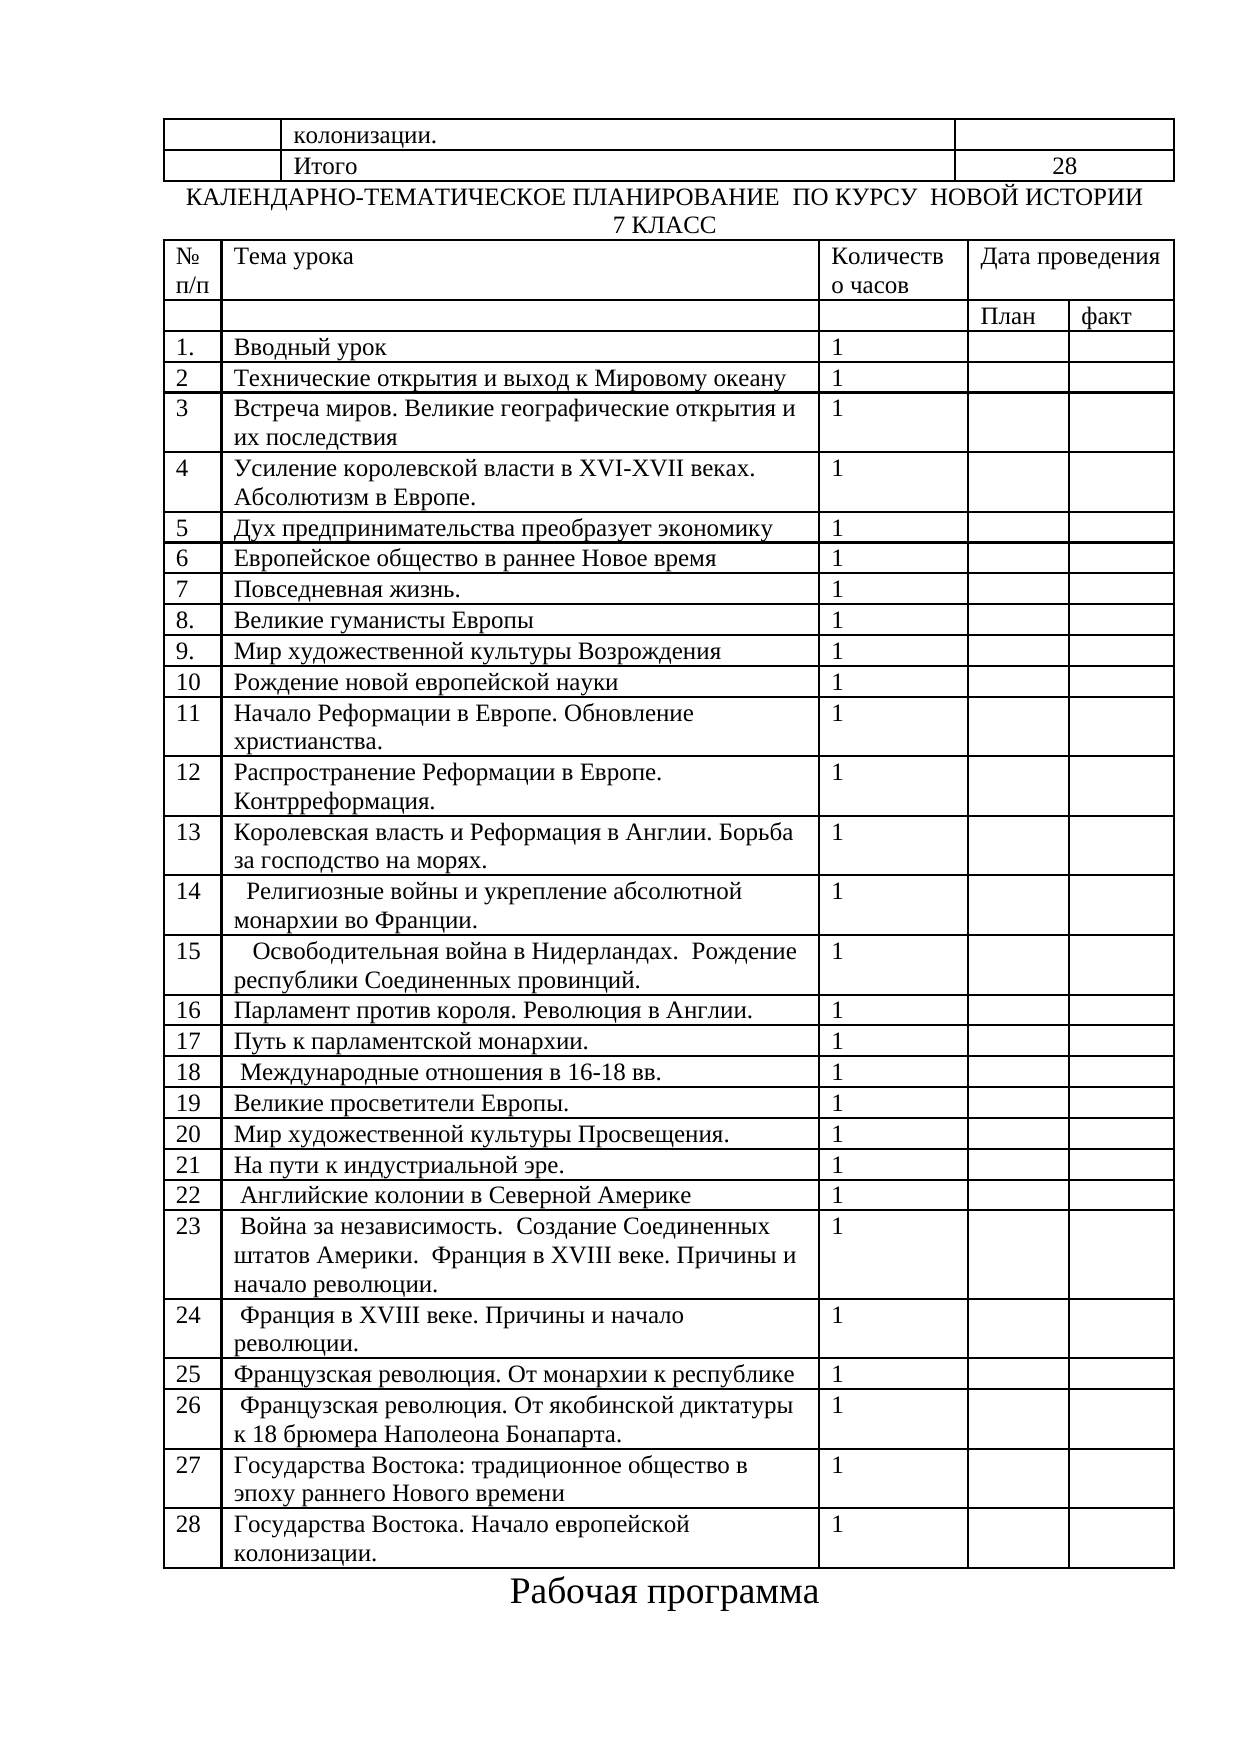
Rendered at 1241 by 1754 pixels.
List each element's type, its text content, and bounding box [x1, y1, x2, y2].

table_cell 4 [165, 453, 220, 511]
table_cell [165, 301, 220, 330]
table_cell [969, 1390, 1068, 1448]
table_cell [969, 1057, 1068, 1086]
table_cell 1. [165, 332, 220, 361]
table_cell 17 [165, 1026, 220, 1055]
table_cell Рождение новой европейской науки [223, 667, 818, 696]
table_cell На пути к индустриальной эре. [223, 1150, 818, 1178]
table_cell Международные отношения в 16-18 вв. [223, 1057, 818, 1086]
table_cell [1070, 1359, 1173, 1388]
table_cell 1 [820, 1359, 967, 1388]
table_cell [1070, 1026, 1173, 1055]
table_cell Королевская власть и Реформация в Англии. Борьба за господство на морях. [223, 817, 818, 874]
table_cell 2 [165, 363, 220, 391]
table_cell [820, 301, 967, 330]
table_cell [969, 1088, 1068, 1117]
table_cell Великие просветители Европы. [223, 1088, 818, 1117]
table_cell 1 [820, 1150, 967, 1178]
table_cell 10 [165, 667, 220, 696]
table_cell [1070, 1509, 1173, 1567]
table_cell 1 [820, 698, 967, 755]
table_cell [1070, 513, 1173, 541]
table_cell 1 [820, 936, 967, 993]
table_cell Английские колонии в Северной Америке [223, 1181, 818, 1209]
table_cell 1 [820, 394, 967, 451]
table_cell Государства Востока. Начало европейской колонизации. [223, 1509, 818, 1567]
table_cell [1070, 636, 1173, 665]
table_cell [969, 574, 1068, 603]
table_cell 1 [820, 757, 967, 815]
table_cell [1070, 1390, 1173, 1448]
text Рабочая программа [177, 1569, 1152, 1612]
table_cell факт [1070, 301, 1173, 330]
table_cell [969, 996, 1068, 1024]
table_cell [1070, 1088, 1173, 1117]
table_header № п/п [165, 241, 220, 299]
table_cell Французская революция. От монархии к республике [223, 1359, 818, 1388]
table_cell Дух предпринимательства преобразует экономику [223, 513, 818, 541]
table_cell 1 [820, 1211, 967, 1298]
table_cell [1070, 876, 1173, 934]
table_cell 5 [165, 513, 220, 541]
table_cell 1 [820, 1119, 967, 1148]
table_cell [969, 1211, 1068, 1298]
table_cell [1070, 1300, 1173, 1357]
table_cell 1 [820, 667, 967, 696]
table_cell Религиозные войны и укрепление абсолютной монархии во Франции. [223, 876, 818, 934]
table_cell 7 [165, 574, 220, 603]
table_cell [969, 332, 1068, 361]
table_cell Европейское общество в раннее Новое время [223, 544, 818, 572]
table_cell Путь к парламентской монархии. [223, 1026, 818, 1055]
table_cell [969, 636, 1068, 665]
table_cell [1070, 1150, 1173, 1178]
table_cell 1 [820, 817, 967, 874]
table_cell [969, 1181, 1068, 1209]
table_cell [1070, 667, 1173, 696]
table_cell 1 [820, 1390, 967, 1448]
table_cell Великие гуманисты Европы [223, 605, 818, 634]
table_cell Распространение Реформации в Европе. Контрреформация. [223, 757, 818, 815]
table_cell [969, 363, 1068, 391]
table_cell [1070, 817, 1173, 874]
table_header Дата проведения [969, 241, 1173, 299]
table_cell Встреча миров. Великие географические открытия и их последствия [223, 394, 818, 451]
table_cell 1 [820, 1300, 967, 1357]
table_cell [1070, 394, 1173, 451]
table_cell [1070, 453, 1173, 511]
table_cell Технические открытия и выход к Мировому океану [223, 363, 818, 391]
table_cell [969, 1026, 1068, 1055]
table_cell 1 [820, 996, 967, 1024]
table_cell [165, 151, 280, 180]
table_cell [969, 1119, 1068, 1148]
table_cell Война за независимость. Создание Соединенных штатов Америки. Франция в XVIII веке. Причины и начало революции. [223, 1211, 818, 1298]
table_cell 23 [165, 1211, 220, 1298]
table_cell 1 [820, 1450, 967, 1507]
table_cell 15 [165, 936, 220, 993]
table_cell Начало Реформации в Европе. Обновление христианства. [223, 698, 818, 755]
table_cell 22 [165, 1181, 220, 1209]
table_cell 20 [165, 1119, 220, 1148]
table_cell Франция в XVIII веке. Причины и начало революции. [223, 1300, 818, 1357]
table_cell 1 [820, 605, 967, 634]
table_cell 28 [165, 1509, 220, 1567]
table_cell [969, 817, 1068, 874]
table_cell [969, 698, 1068, 755]
table_cell [1070, 1057, 1173, 1086]
table_cell [969, 1359, 1068, 1388]
table_cell 12 [165, 757, 220, 815]
table_cell 26 [165, 1390, 220, 1448]
table_cell [969, 1450, 1068, 1507]
table_cell 14 [165, 876, 220, 934]
table_cell [1070, 544, 1173, 572]
table_cell 19 [165, 1088, 220, 1117]
table_cell [1070, 936, 1173, 993]
table_cell [1070, 574, 1173, 603]
table_cell [969, 1150, 1068, 1178]
table_cell [969, 1300, 1068, 1357]
table_cell 1 [820, 544, 967, 572]
table_cell [969, 513, 1068, 541]
table_cell [969, 757, 1068, 815]
table_cell 8. [165, 605, 220, 634]
table_cell [1070, 757, 1173, 815]
table_header Тема урока [223, 241, 818, 299]
table_cell [223, 301, 818, 330]
table_cell 21 [165, 1150, 220, 1178]
table_cell 1 [820, 1088, 967, 1117]
table_cell 3 [165, 394, 220, 451]
table_cell 1 [820, 1057, 967, 1086]
table_cell 4. [165, 120, 280, 149]
table_cell [1070, 605, 1173, 634]
table_cell 1 [820, 1026, 967, 1055]
table_cell 24 [165, 1300, 220, 1357]
table_cell 2 [956, 120, 1173, 149]
table_cell Парламент против короля. Революция в Англии. [223, 996, 818, 1024]
table_cell Усиление королевской власти в XVI-XVII веках. Абсолютизм в Европе. [223, 453, 818, 511]
table_cell Вводный урок [223, 332, 818, 361]
table_cell [969, 936, 1068, 993]
table_cell [969, 544, 1068, 572]
table_cell 13 [165, 817, 220, 874]
table_cell Освободительная война в Нидерландах. Рождение республики Соединенных провинций. [223, 936, 818, 993]
table_cell [1070, 363, 1173, 391]
table_header Количество часов [820, 241, 967, 299]
table_cell План [969, 301, 1068, 330]
table_cell [1070, 1119, 1173, 1148]
table_cell 6 [165, 544, 220, 572]
table_cell [969, 1509, 1068, 1567]
table_cell [969, 667, 1068, 696]
table_cell 1 [820, 574, 967, 603]
table_cell [1070, 332, 1173, 361]
table_cell 1 [820, 1181, 967, 1209]
table_cell [1070, 1450, 1173, 1507]
table_cell [1070, 1181, 1173, 1209]
table_cell [1070, 698, 1173, 755]
table_cell Итого [282, 151, 954, 180]
table_cell [969, 394, 1068, 451]
table_cell 1 [820, 513, 967, 541]
table_cell [1070, 1211, 1173, 1298]
table_cell [969, 876, 1068, 934]
table_cell Мир художественной культуры Просвещения. [223, 1119, 818, 1148]
table_cell 1 [820, 876, 967, 934]
table_cell 11 [165, 698, 220, 755]
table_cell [282, 120, 954, 149]
table_cell Государства Востока: традиционное общество в эпоху раннего Нового времени [223, 1450, 818, 1507]
table_cell 18 [165, 1057, 220, 1086]
table_cell 9. [165, 636, 220, 665]
table_cell 27 [165, 1450, 220, 1507]
table_cell Повседневная жизнь. [223, 574, 818, 603]
table_cell [969, 453, 1068, 511]
table_cell 25 [165, 1359, 220, 1388]
table_cell 1 [820, 1509, 967, 1567]
table_cell Французская революция. От якобинской диктатуры к 18 брюмера Наполеона Бонапарта. [223, 1390, 818, 1448]
table_cell 28 [956, 151, 1173, 180]
table_cell 16 [165, 996, 220, 1024]
table_cell Мир художественной культуры Возрождения [223, 636, 818, 665]
text КАЛЕНДАРНО-ТЕМАТИЧЕСКОЕ ПЛАНИРОВАНИЕ ПО КУРСУ НОВОЙ ИСТОРИИ 7 КЛАСС [177, 182, 1152, 239]
table_cell [969, 605, 1068, 634]
table_cell 1 [820, 636, 967, 665]
table_cell [1070, 996, 1173, 1024]
table_cell 1 [820, 332, 967, 361]
table_cell 1 [820, 453, 967, 511]
table_cell 1 [820, 363, 967, 391]
